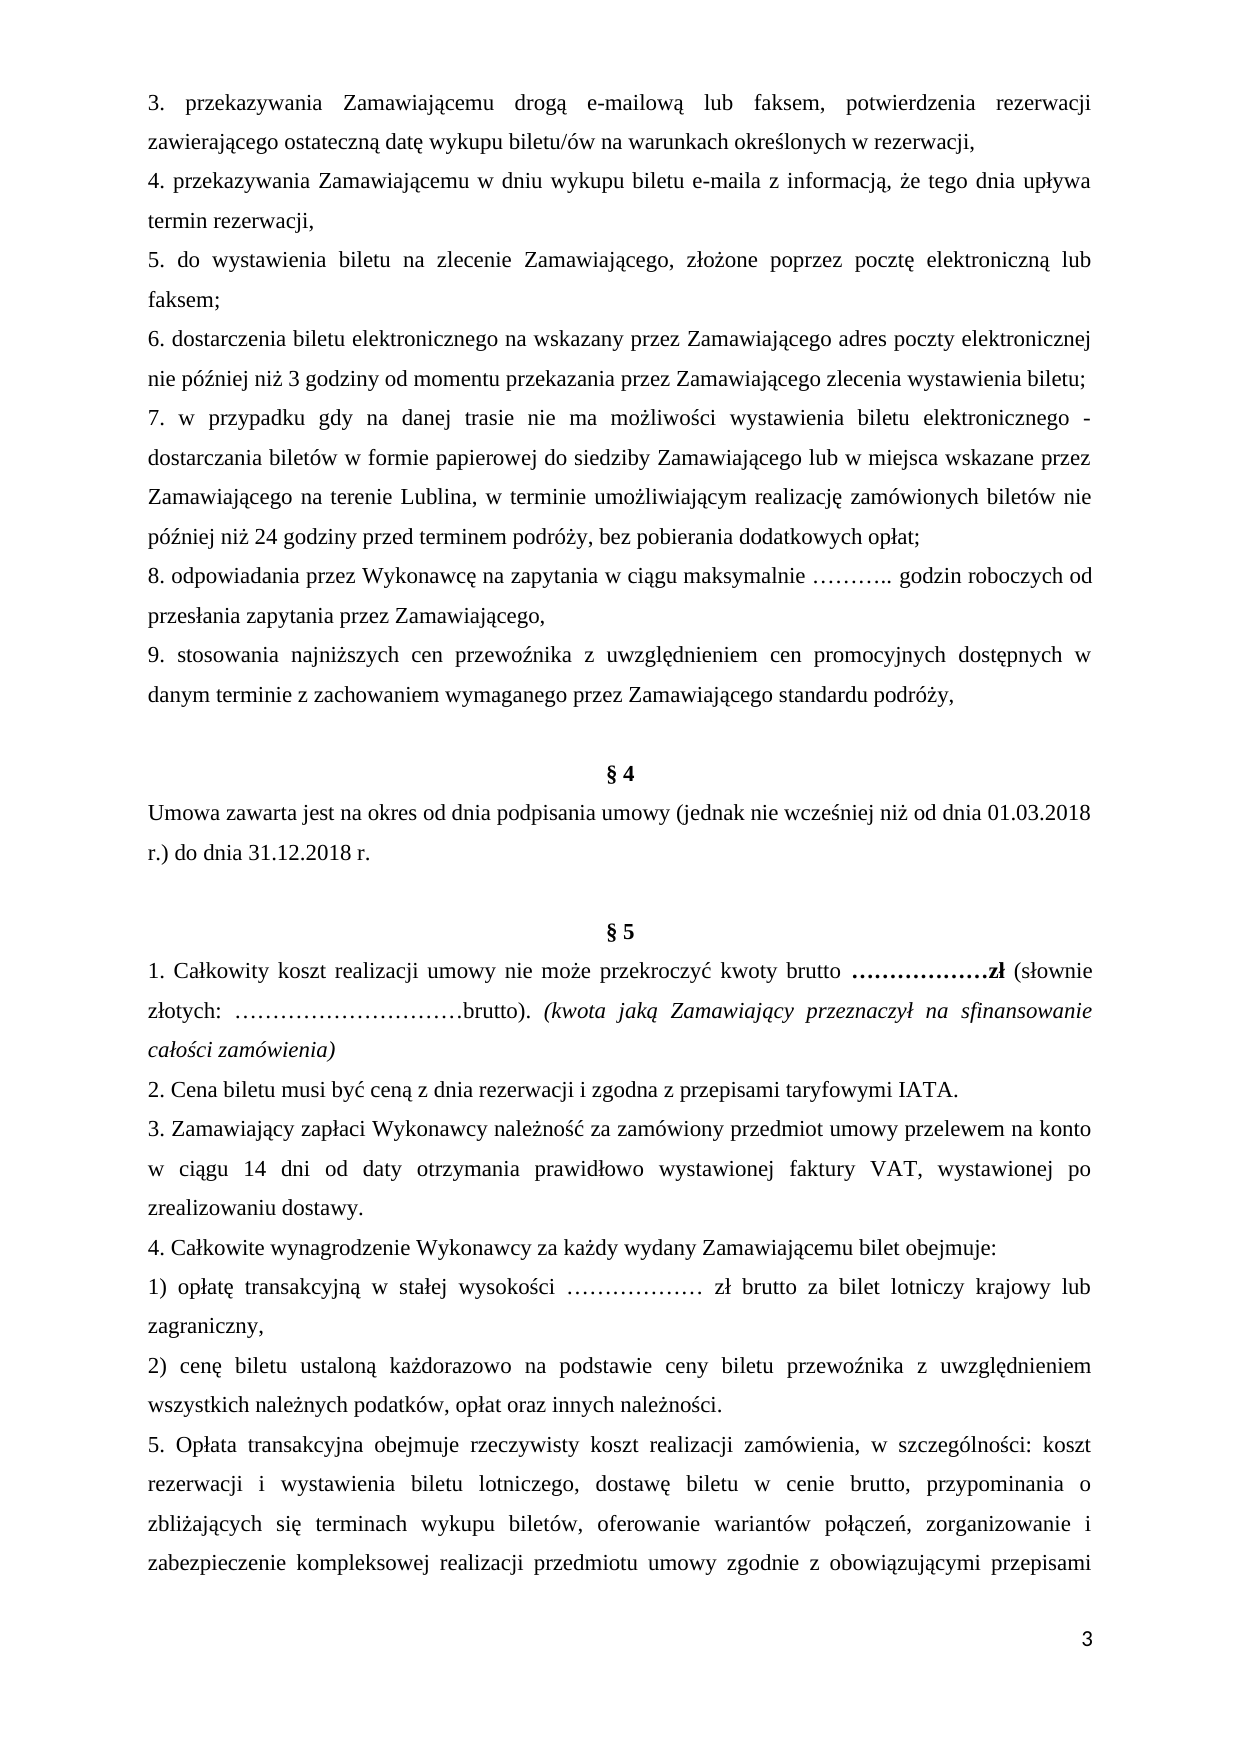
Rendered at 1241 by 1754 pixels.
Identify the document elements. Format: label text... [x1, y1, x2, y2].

text 7. w przypadku gdy na danej trasie nie ma możliwości wystawienia biletu elektronicznego - dostarczania biletów w formie papierowej do siedziby Zamawiającego lub w miejsca wskazane przez Zamawiającego na terenie Lublina, w terminie umożliwiającym realizację zamówionych biletów nie później niż 24 godziny przed terminem podróży, bez pobierania dodatkowych opłat; [148, 404, 1093, 549]
text § 5 [148, 918, 1093, 944]
text 9. stosowania najniższych cen przewoźnika z uwzględnieniem cen promocyjnych dostępnych w danym terminie z zachowaniem wymaganego przez Zamawiającego standardu podróży, [148, 641, 1093, 707]
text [148, 1431, 1093, 1576]
text 5. do wystawienia biletu na zlecenie Zamawiającego, złożone poprzez pocztę elektroniczną lub faksem; [148, 247, 1093, 312]
text § 4 [148, 760, 1093, 786]
text 3. przekazywania Zamawiającemu drogą e-mailową lub faksem, potwierdzenia rezerwacji zawierającego ostateczną datę wykupu biletu/ów na warunkach określonych w rezerwacji, [148, 89, 1093, 154]
text 1) opłatę transakcyjną w stałej wysokości ……………… zł brutto za bilet lotniczy krajowy lub zagraniczny, [148, 1273, 1093, 1339]
text 1. Całkowity koszt realizacji umowy nie może przekroczyć kwoty brutto ………………zł (słownie złotych: …………………………brutto). (kwota jaką Zamawiający przeznaczył na sfinansowanie całości zamówienia) [148, 957, 1093, 1062]
text 6. dostarczenia biletu elektronicznego na wskazany przez Zamawiającego adres poczty elektronicznej nie później niż 3 godziny od momentu przekazania przez Zamawiającego zlecenia wystawienia biletu; [148, 326, 1093, 391]
text 2. Cena biletu musi być ceną z dnia rezerwacji i zgodna z przepisami taryfowymi IATA. [148, 1076, 1093, 1102]
text 2) cenę biletu ustaloną każdorazowo na podstawie ceny biletu przewoźnika z uwzględnieniem wszystkich należnych podatków, opłat oraz innych należności. [148, 1352, 1093, 1418]
text 8. odpowiadania przez Wykonawcę na zapytania w ciągu maksymalnie ……….. godzin roboczych od przesłania zapytania przez Zamawiającego, [148, 562, 1093, 628]
text 3. Zamawiający zapłaci Wykonawcy należność za zamówiony przedmiot umowy przelewem na konto w ciągu 14 dni od daty otrzymania prawidłowo wystawionej faktury VAT, wystawionej po zrealizowaniu dostawy. [148, 1115, 1093, 1220]
text Umowa zawarta jest na okres od dnia podpisania umowy (jednak nie wcześniej niż od dnia 01.03.2018 r.) do dnia 31.12.2018 r. [148, 799, 1093, 865]
text 4. Całkowite wynagrodzenie Wykonawcy za każdy wydany Zamawiającemu bilet obejmuje: [148, 1233, 1093, 1260]
text 4. przekazywania Zamawiającemu w dniu wykupu biletu e-maila z informacją, że tego dnia upływa termin rezerwacji, [148, 168, 1093, 233]
